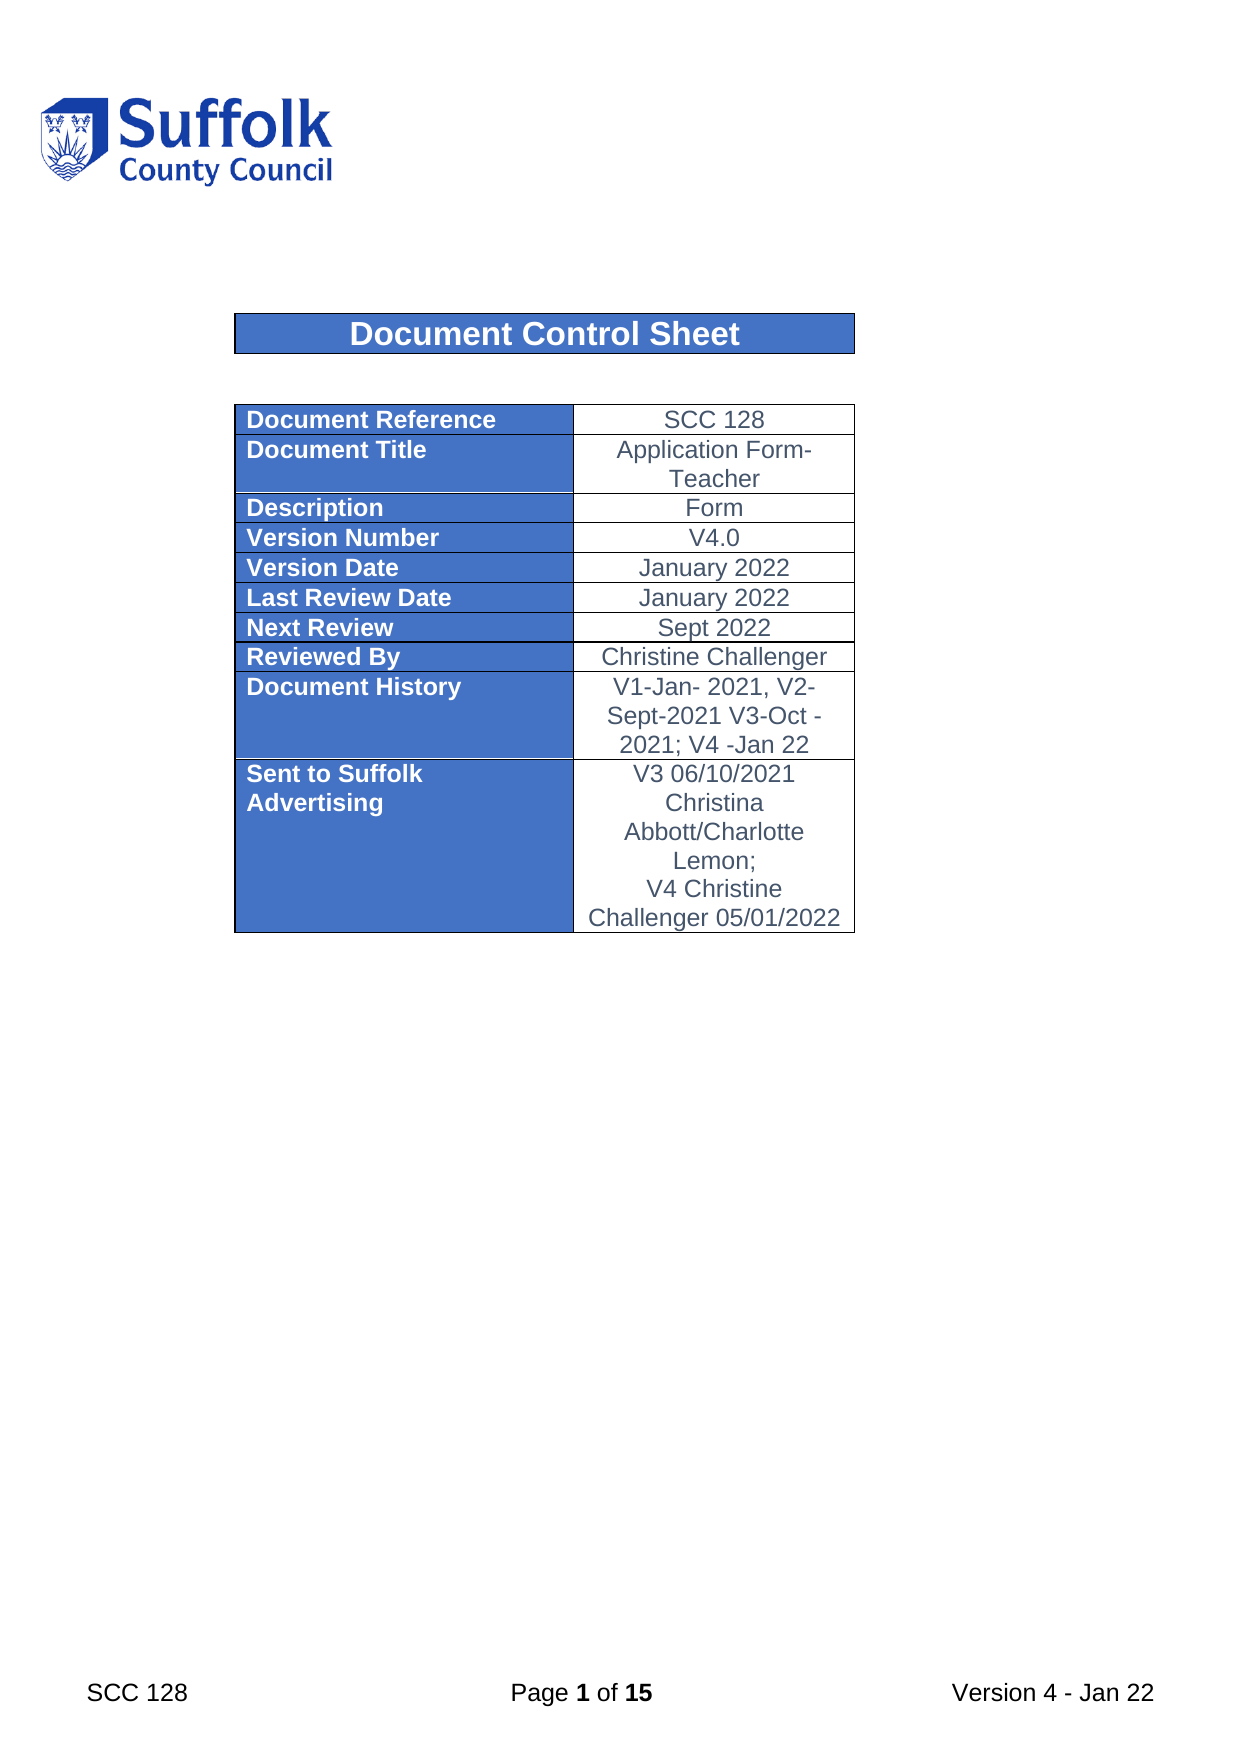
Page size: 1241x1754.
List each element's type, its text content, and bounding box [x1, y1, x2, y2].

table_cell Version Number [236, 523, 573, 552]
table_cell Description [236, 494, 573, 522]
table_cell Reviewed By [236, 643, 573, 671]
table_cell Application Form- Teacher [574, 435, 854, 492]
table_header Document Control Sheet [236, 314, 854, 353]
table_header Document Reference [236, 405, 573, 434]
table_cell Version Date [236, 553, 573, 582]
picture [37, 95, 338, 189]
table_cell Document History [236, 672, 573, 758]
table_cell Next Review [236, 613, 573, 641]
table_cell V4.0 [574, 523, 854, 552]
table_cell Document Title [236, 435, 573, 492]
table_cell V1-Jan- 2021, V2- Sept-2021 V3-Oct -2021; V4 -Jan 22 [574, 672, 854, 758]
table_cell Last Review Date [236, 583, 573, 612]
table_cell January 2022 [574, 553, 854, 582]
table_cell January 2022 [574, 583, 854, 612]
table_cell V3 06/10/2021 Christina Abbott/Charlotte Lemon; V4 Christine Challenger 05/01/2022 [574, 760, 854, 932]
table_cell Sept 2022 [574, 613, 854, 641]
table_cell Form [574, 494, 854, 522]
table_cell Sent to Suffolk Advertising [236, 760, 573, 932]
table_header SCC 128 [574, 405, 854, 434]
table_cell Christine Challenger [574, 643, 854, 671]
